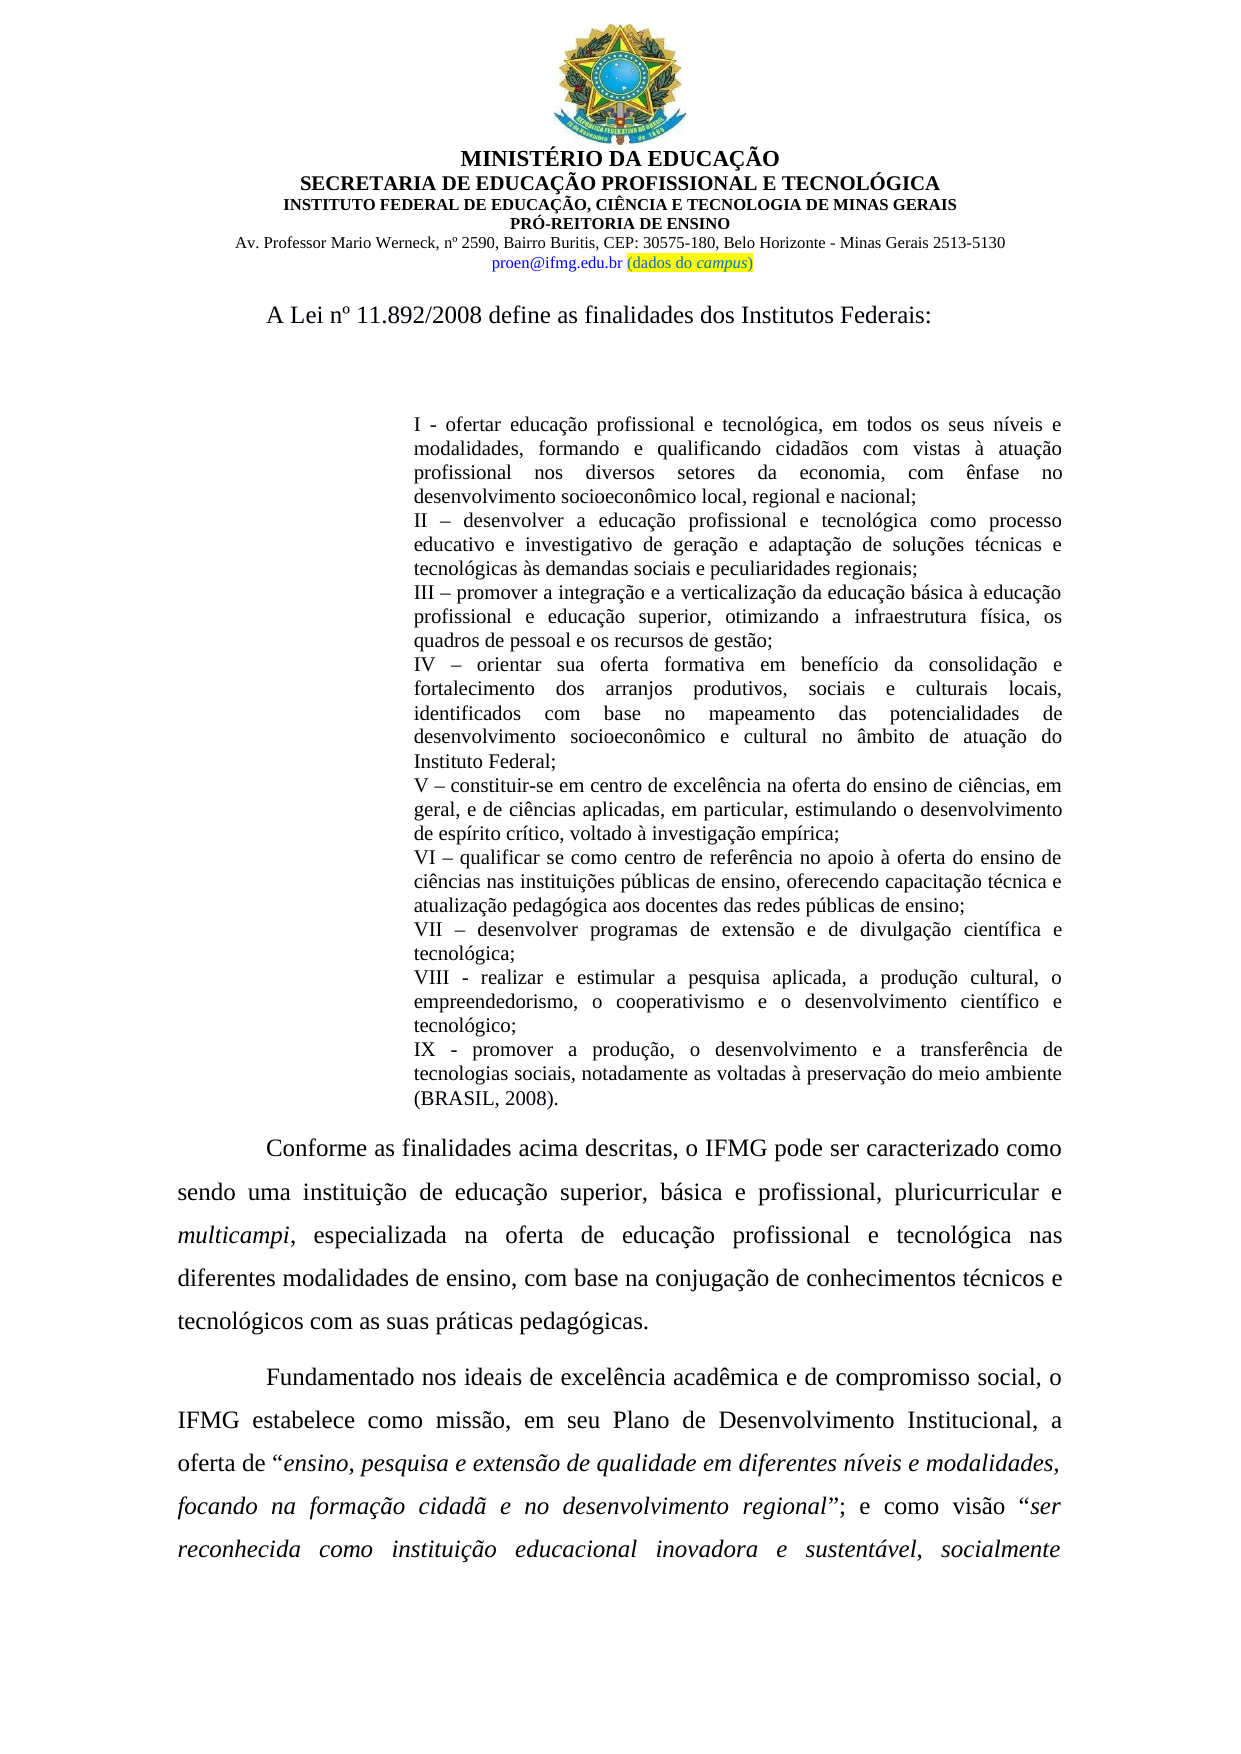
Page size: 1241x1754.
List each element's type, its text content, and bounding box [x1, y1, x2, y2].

text IV – orientar sua oferta formativa em benefício da consolidação e fortalecimento dos arranjos produtivos, sociais e culturais locais, identificados com base no mapeamento das potencialidades de desenvolvimento socioeconômico e cultural no âmbito de atuação do Instituto Federal; [413, 652, 1063, 773]
text VI – qualificar se como centro de referência no apoio à oferta do ensino de ciências nas instituições públicas de ensino, oferecendo capacitação técnica e atualização pedagógica aos docentes das redes públicas de ensino; [413, 845, 1063, 917]
text IX - promover a produção, o desenvolvimento e a transferência de tecnologias sociais, notadamente as voltadas à preservação do meio ambiente (BRASIL, 2008). [413, 1037, 1063, 1109]
text II – desenvolver a educação profissional e tecnológica como processo educativo e investigativo de geração e adaptação de soluções técnicas e tecnológicas às demandas sociais e peculiaridades regionais; [413, 508, 1063, 580]
text VII – desenvolver programas de extensão e de divulgação científica e tecnológica; [413, 917, 1063, 965]
text III – promover a integração e a verticalização da educação básica à educação profissional e educação superior, otimizando a infraestrutura física, os quadros de pessoal e os recursos de gestão; [413, 580, 1063, 652]
text V – constituir-se em centro de excelência na oferta do ensino de ciências, em geral, e de ciências aplicadas, em particular, estimulando o desenvolvimento de espírito crítico, voltado à investigação empírica; [413, 773, 1063, 845]
text Conforme as finalidades acima descritas, o IFMG pode ser caracterizado como sendo uma instituição de educação superior, básica e profissional, pluricurricular e multicampi, especializada na oferta de educação profissional e tecnológica nas diferentes modalidades de ensino, com base na conjugação de conhecimentos técnicos e tecnológicos com as suas práticas pedagógicas. [177, 1133, 1063, 1335]
text VIII - realizar e estimular a pesquisa aplicada, a produção cultural, o empreendedorismo, o cooperativismo e o desenvolvimento científico e tecnológico; [413, 965, 1063, 1037]
picture [553, 24, 687, 145]
text A Lei nº 11.892/2008 define as finalidades dos Institutos Federais: [177, 300, 1063, 329]
text I - ofertar educação profissional e tecnológica, em todos os seus níveis e modalidades, formando e qualificando cidadãos com vistas à atuação profissional nos diversos setores da economia, com ênfase no desenvolvimento socioeconômico local, regional e nacional; [413, 412, 1063, 508]
